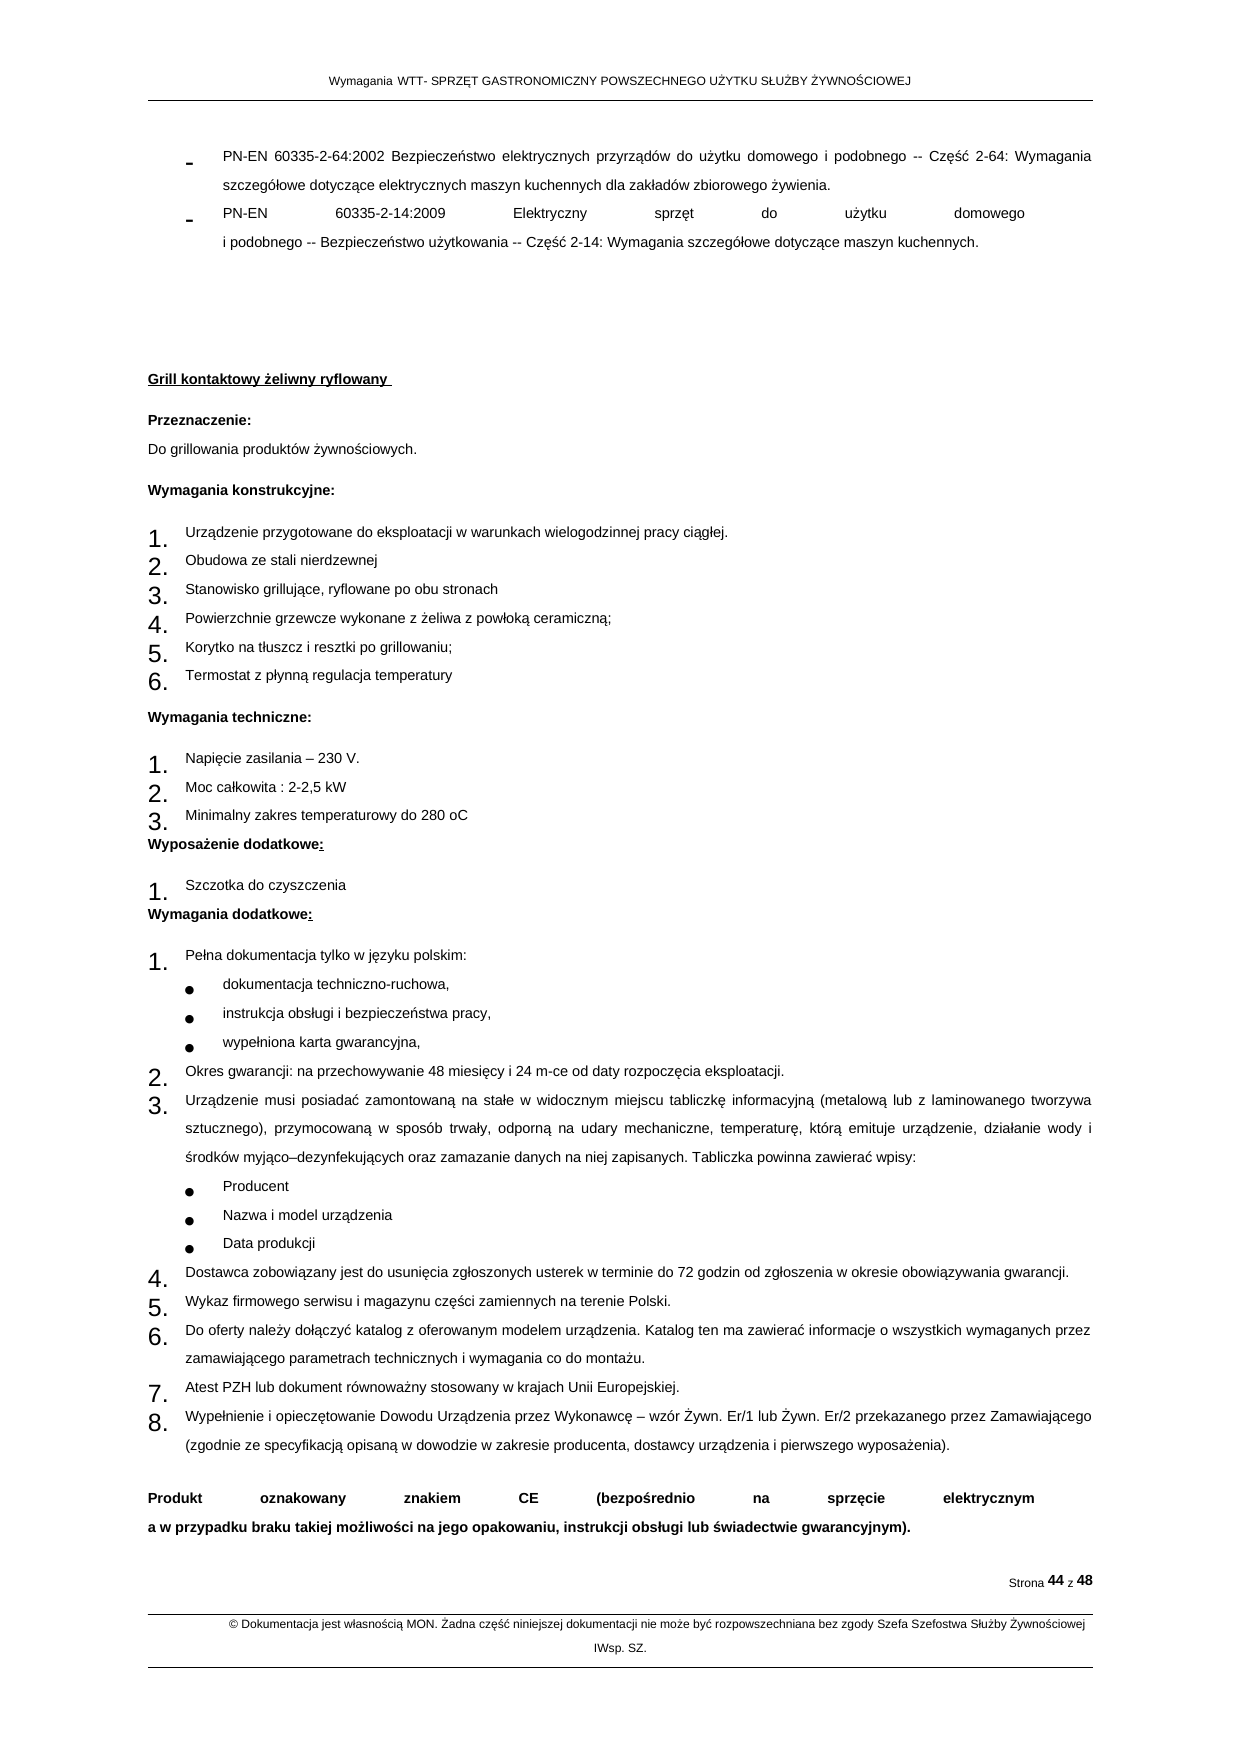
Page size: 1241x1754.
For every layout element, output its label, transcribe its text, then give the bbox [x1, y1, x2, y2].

list Minimalny zakres temperaturowy do 280 oC [148, 807, 1093, 836]
list Producent [185, 1178, 1093, 1206]
list Do oferty należy dołączyć katalog z oferowanym modelem urządzenia. Katalog ten ma zawierać informacje o wszystkich wymaganych przez zamawiającego parametrach technicznych i wymagania co do montażu. [148, 1322, 1093, 1379]
text Grill kontaktowy żeliwny ryflowany [148, 371, 1093, 400]
text Przeznaczenie: [148, 412, 1093, 441]
text Produkt oznakowany znakiem CE (bezpośrednio na sprzęcie elektrycznym a w przypadku braku takiej możliwości na jego opakowaniu, instrukcji obsługi lub świadectwie gwarancyjnym). [148, 1490, 1093, 1548]
text Wymagania konstrukcyjne: [148, 482, 1093, 511]
list PN-EN 60335-2-64:2002 Bezpieczeństwo elektrycznych przyrządów do użytku domowego i podobnego -- Część 2-64: Wymagania szczegółowe dotyczące elektrycznych maszyn kuchennych dla zakładów zbiorowego żywienia. [185, 148, 1093, 205]
list dokumentacja techniczno-ruchowa, [185, 976, 1093, 1005]
text Wymagania techniczne: [148, 708, 1093, 737]
list Szczotka do czyszczenia [148, 877, 1093, 906]
list Wykaz firmowego serwisu i magazynu części zamiennych na terenie Polski. [148, 1293, 1093, 1322]
list Atest PZH lub dokument równoważny stosowany w krajach Unii Europejskiej. [148, 1379, 1093, 1408]
list Okres gwarancji: na przechowywanie 48 miesięcy i 24 m-ce od daty rozpoczęcia eksploatacji. [148, 1063, 1093, 1091]
text Do grillowania produktów żywnościowych. [148, 441, 1093, 470]
list Stanowisko grillujące, ryflowane po obu stronach [148, 581, 1093, 610]
list instrukcja obsługi i bezpieczeństwa pracy, [185, 1005, 1093, 1034]
list wypełniona karta gwarancyjna, [185, 1034, 1093, 1063]
list Obudowa ze stali nierdzewnej [148, 552, 1093, 581]
list Data produkcji [185, 1235, 1093, 1264]
list Urządzenie przygotowane do eksploatacji w warunkach wielogodzinnej pracy ciągłej. [148, 523, 1093, 552]
list Powierzchnie grzewcze wykonane z żeliwa z powłoką ceramiczną; [148, 610, 1093, 638]
list Termostat z płynną regulacja temperatury [148, 667, 1093, 696]
list Urządzenie musi posiadać zamontowaną na stałe w widocznym miejscu tabliczkę informacyjną (metalową lub z laminowanego tworzywa sztucznego), przymocowaną w sposób trwały, odporną na udary mechaniczne, temperaturę, którą emituje urządzenie, działanie wody i środków myjąco–dezynfekujących oraz zamazanie danych na niej zapisanych. Tabliczka powinna zawierać wpisy: [148, 1091, 1093, 1178]
list Napięcie zasilania – 230 V. [148, 750, 1093, 778]
list Korytko na tłuszcz i resztki po grillowaniu; [148, 638, 1093, 667]
text Wymagania dodatkowe: [148, 906, 1093, 935]
list Moc całkowita : 2-2,5 kW [148, 778, 1093, 807]
list Nazwa i model urządzenia [185, 1206, 1093, 1235]
list Wypełnienie i opieczętowanie Dowodu Urządzenia przez Wykonawcę – wzór Żywn. Er/1 lub Żywn. Er/2 przekazanego przez Zamawiającego (zgodnie ze specyfikacją opisaną w dowodzie w zakresie producenta, dostawcy urządzenia i pierwszego wyposażenia). [148, 1408, 1093, 1465]
list Dostawca zobowiązany jest do usunięcia zgłoszonych usterek w terminie do 72 godzin od zgłoszenia w okresie obowiązywania gwarancji. [148, 1264, 1093, 1293]
list PN-EN 60335-2-14:2009 Elektryczny sprzęt do użytku domowego i podobnego -- Bezpieczeństwo użytkowania -- Część 2-14: Wymagania szczegółowe dotyczące maszyn kuchennych. [185, 205, 1093, 263]
list Pełna dokumentacja tylko w języku polskim: [148, 947, 1093, 976]
text Wyposażenie dodatkowe: [148, 836, 1093, 865]
